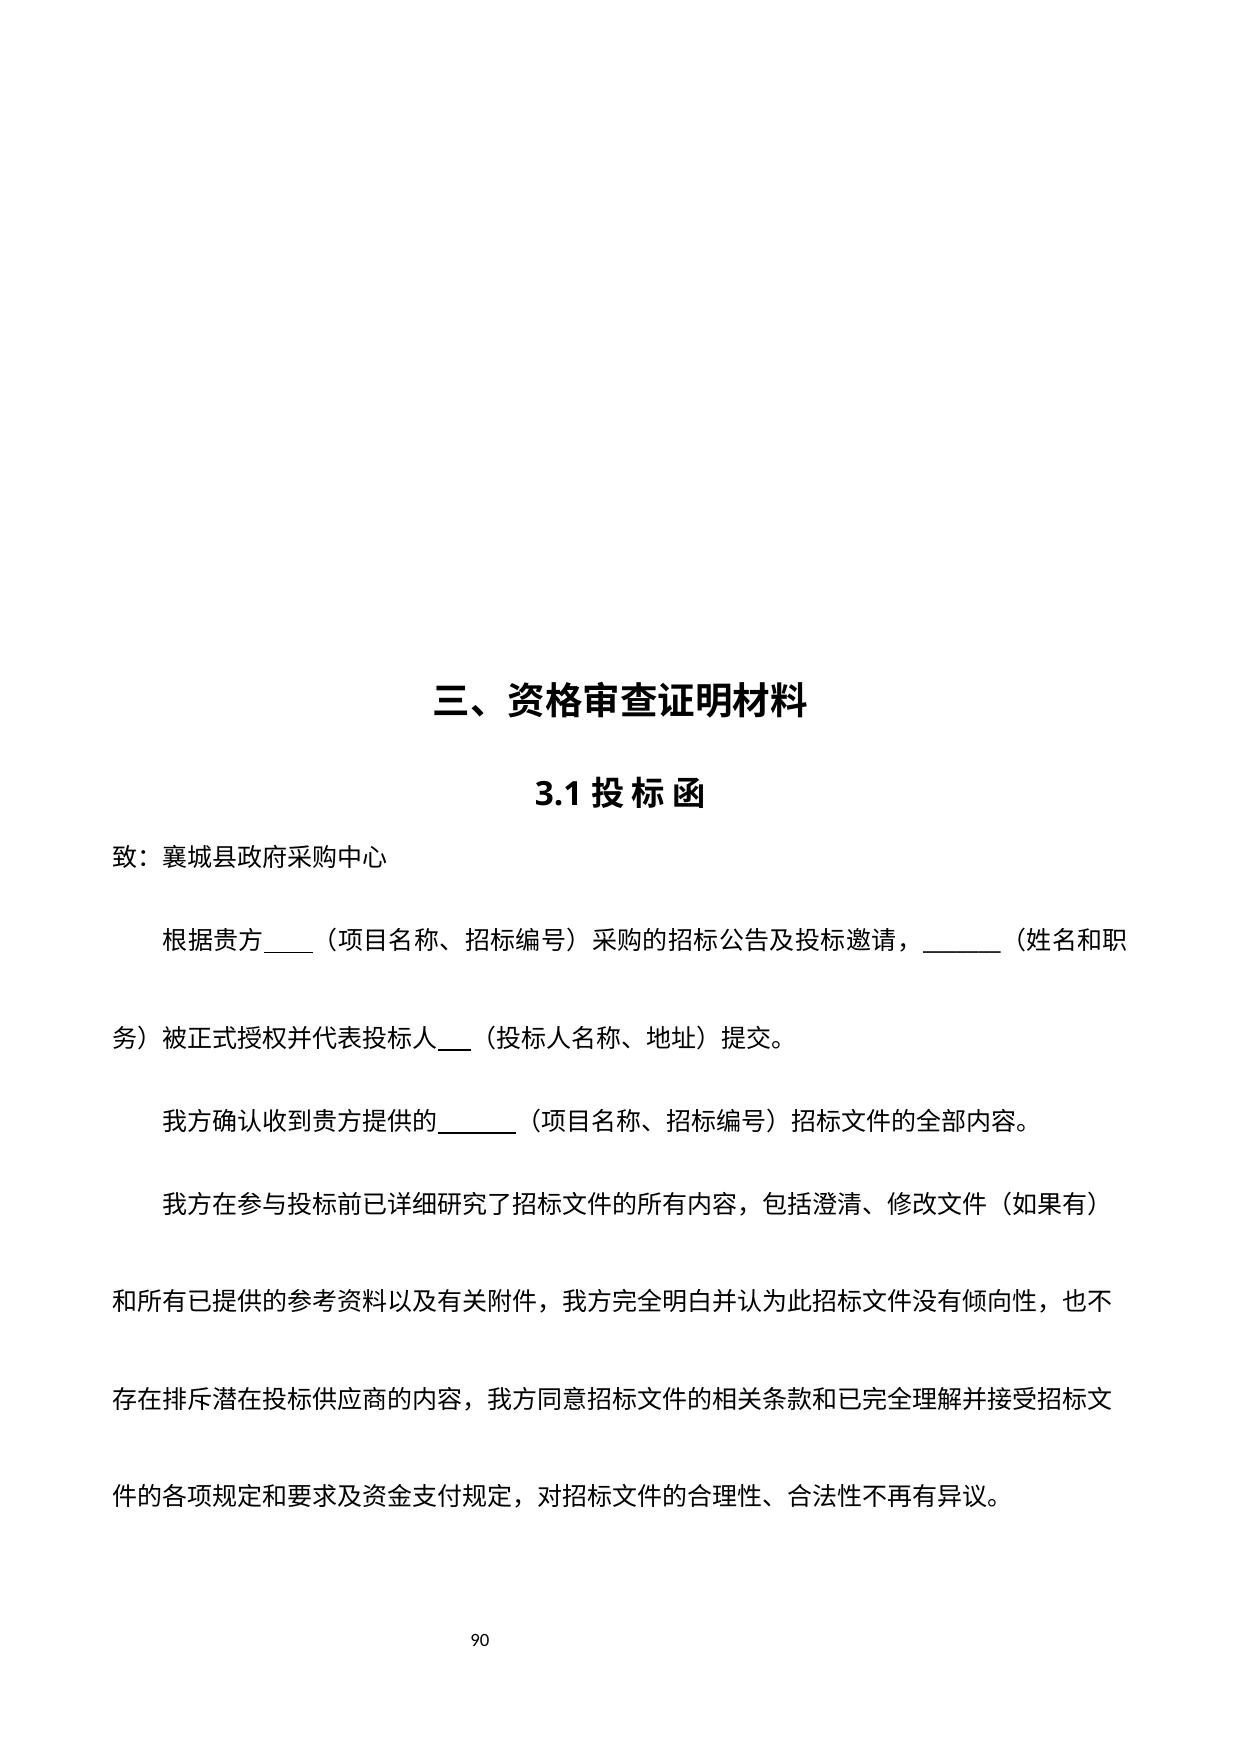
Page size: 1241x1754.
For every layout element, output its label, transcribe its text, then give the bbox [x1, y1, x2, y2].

text 3.1 投 标 函 [112, 758, 1128, 823]
text 根据贵方 （项目名称、招标编号）采购的招标公告及投标邀请，_______（姓名和职务）被正式授权并代表投标人 （投标人名称、地址）提交。 [112, 906, 1128, 1069]
text 我方在参与投标前已详细研究了招标文件的所有内容，包括澄清、修改文件（如果有）和所有已提供的参考资料以及有关附件，我方完全明白并认为此招标文件没有倾向性，也不存在排斥潜在投标供应商的内容，我方同意招标文件的相关条款和已完全理解并接受招标文件的各项规定和要求及资金支付规定，对招标文件的合理性、合法性不再有异议。 [112, 1170, 1128, 1527]
text 我方确认收到贵方提供的 （项目名称、招标编号）招标文件的全部内容。 [112, 1087, 1128, 1152]
text 三、资格审查证明材料 [112, 666, 1128, 731]
text 致：襄城县政府采购中心 [112, 823, 1128, 888]
